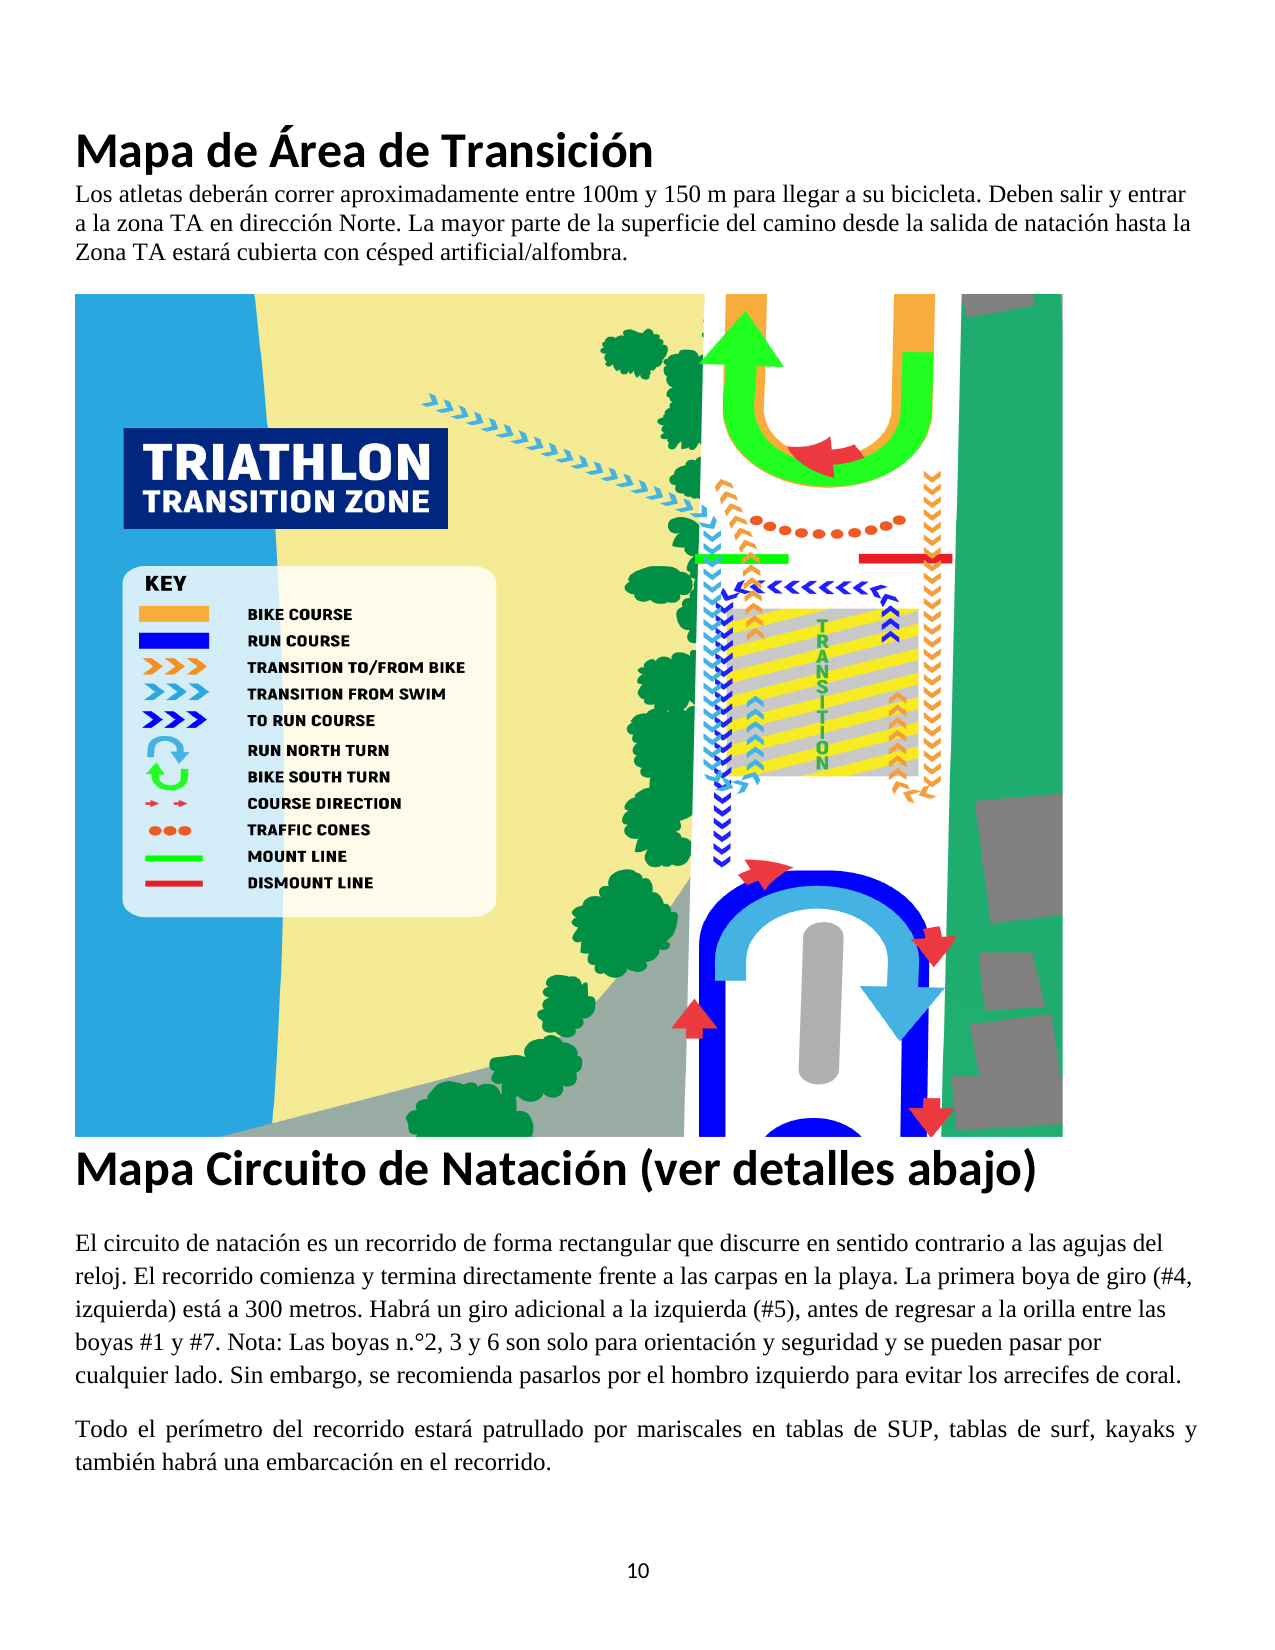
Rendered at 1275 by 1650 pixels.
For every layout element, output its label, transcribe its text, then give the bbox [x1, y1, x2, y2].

text Los atletas deberán correr aproximadamente entre 100m y 150 m para llegar a su bicicleta. Deben salir y entrar a la zona TA en dirección Norte. La mayor parte de la superficie del camino desde la salida de natación hasta la Zona TA estará cubierta con césped artificial/alfombra. [75, 179, 1200, 266]
text El circuito de natación es un recorrido de forma rectangular que discurre en sentido contrario a las agujas del reloj. El recorrido comienza y termina directamente frente a las carpas en la playa. La primera boya de giro (#4, izquierda) está a 300 metros. Habrá un giro adicional a la izquierda (#5), antes de regresar a la orilla entre las boyas #1 y #7. Nota: Las boyas n.°2, 3 y 6 son solo para orientación y seguridad y se pueden pasar por cualquier lado. Sin embargo, se recomienda pasarlos por el hombro izquierdo para evitar los arrecifes de coral. [75, 1228, 1200, 1388]
text Mapa Circuito de Natación (ver detalles abajo) [75, 1137, 1200, 1198]
text Todo el perímetro del recorrido estará patrullado por mariscales en tablas de SUP, tablas de surf, kayaks y también habrá una embarcación en el recorrido. [75, 1414, 1200, 1475]
picture [75, 294, 1063, 1137]
text Mapa de Área de Transición [75, 118, 1200, 179]
